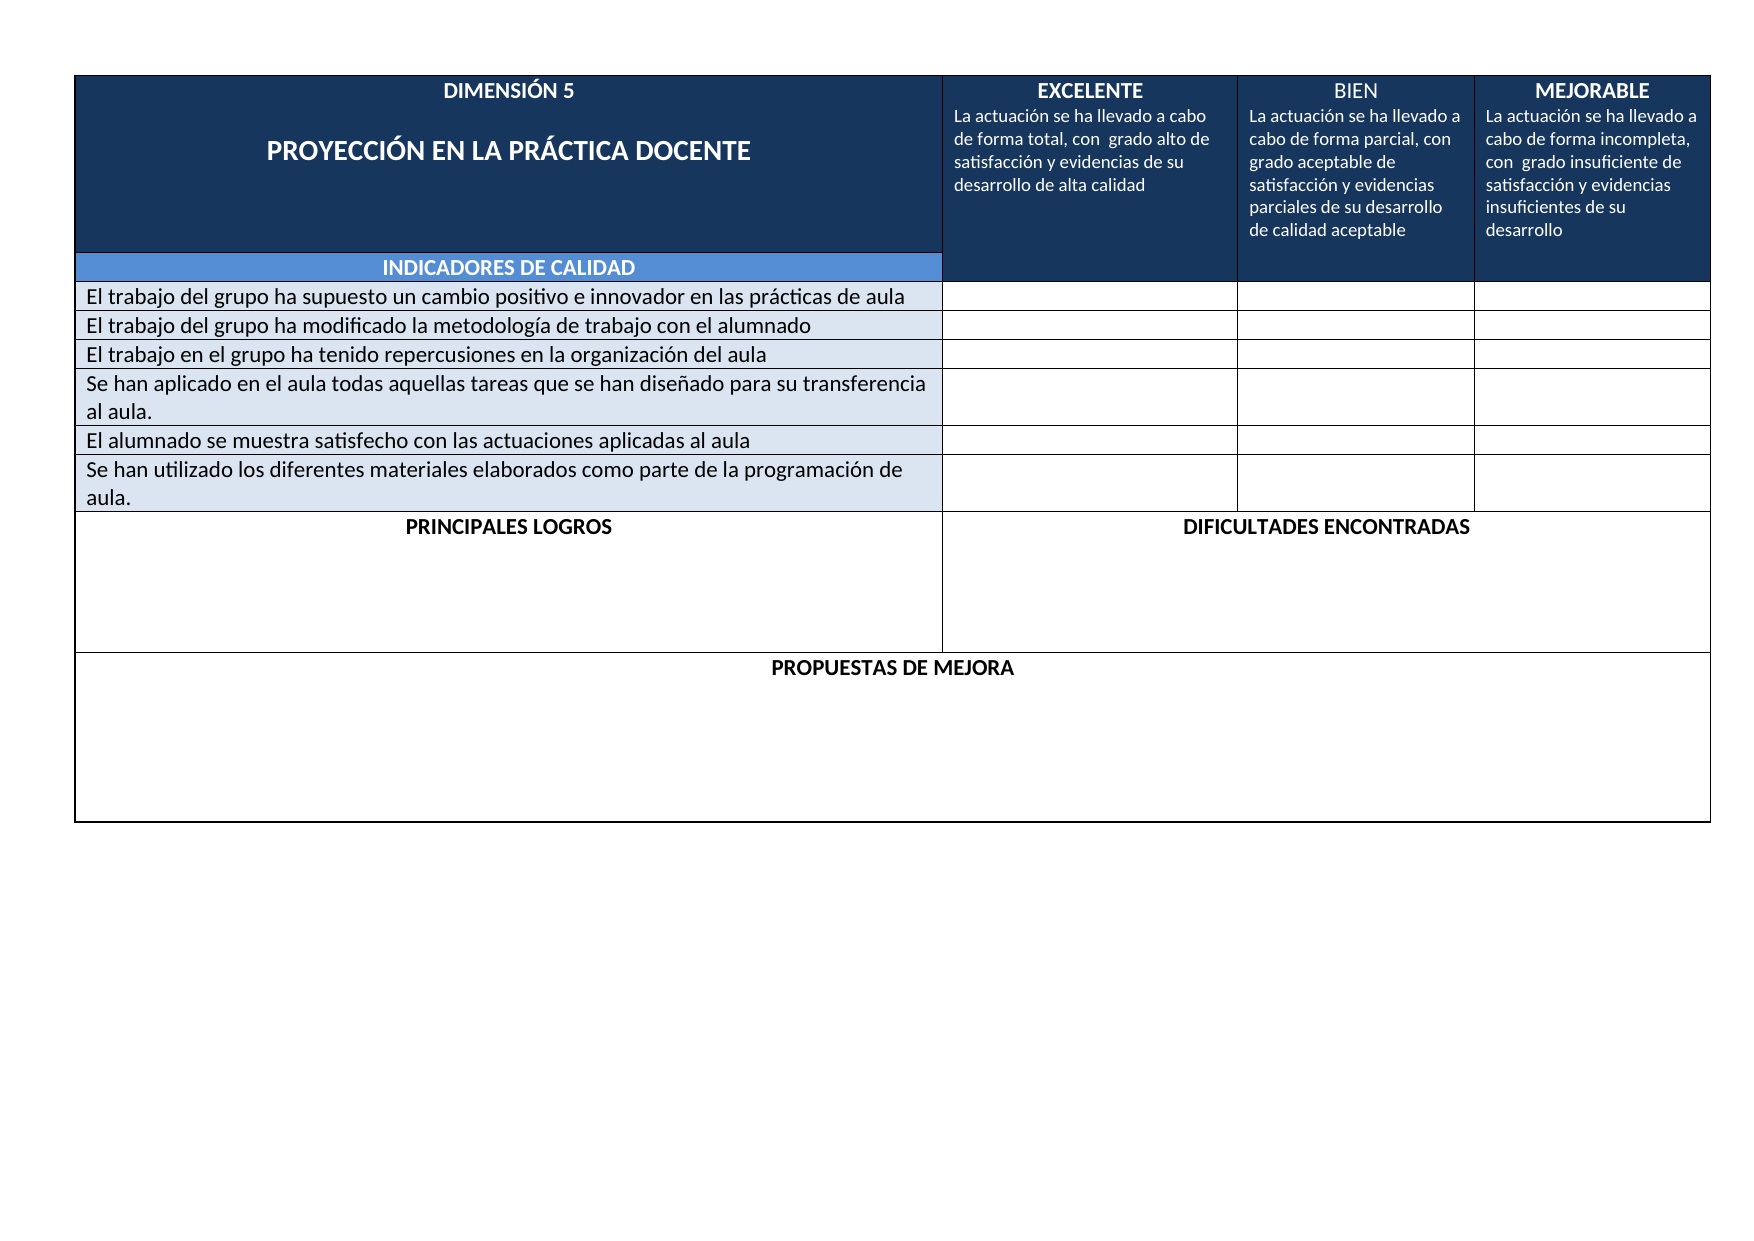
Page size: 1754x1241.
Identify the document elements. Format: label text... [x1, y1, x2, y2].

table_cell [1475, 340, 1710, 368]
table_cell Se han aplicado en el aula todas aquellas tareas que se han diseñado para su transferencia al aula. [76, 369, 942, 425]
table_cell [943, 455, 1237, 511]
table_cell PRINCIPALES LOGROS [76, 512, 942, 652]
table_header BIEN La actuación se ha llevado a cabo de forma parcial, con grado aceptable de satisfacción y evidencias parciales de su desarrollo de calidad aceptable [1238, 76, 1474, 281]
table_header MEJORABLE La actuación se ha llevado a cabo de forma incompleta, con grado insuficiente de satisfacción y evidencias insuficientes de su desarrollo [1475, 76, 1710, 281]
table_cell [943, 340, 1237, 368]
table_cell [943, 369, 1237, 425]
table_cell El alumnado se muestra satisfecho con las actuaciones aplicadas al aula [76, 426, 942, 454]
table_cell INDICADORES DE CALIDAD [76, 253, 942, 281]
table_cell [1475, 369, 1710, 425]
table_cell [1238, 455, 1474, 511]
table_header EXCELENTE La actuación se ha llevado a cabo de forma total, con grado alto de satisfacción y evidencias de su desarrollo de alta calidad [943, 76, 1237, 281]
table_cell [1238, 282, 1474, 310]
table_cell Se han utilizado los diferentes materiales elaborados como parte de la programación de aula. [76, 455, 942, 511]
table_cell El trabajo del grupo ha supuesto un cambio positivo e innovador en las prácticas de aula [76, 282, 942, 310]
table_cell [1475, 311, 1710, 339]
table_cell [1475, 455, 1710, 511]
table_cell [1475, 426, 1710, 454]
table_cell [943, 282, 1237, 310]
table_cell [1238, 311, 1474, 339]
table_cell PROPUESTAS DE MEJORA [76, 653, 1710, 821]
table_cell DIFICULTADES ENCONTRADAS [943, 512, 1710, 652]
table_header DIMENSIÓN 5 PROYECCIÓN EN LA PRÁCTICA DOCENTE [76, 76, 942, 252]
table_cell [1238, 426, 1474, 454]
table_cell [943, 426, 1237, 454]
table_cell El trabajo en el grupo ha tenido repercusiones en la organización del aula [76, 340, 942, 368]
table_cell [1238, 369, 1474, 425]
table_cell [1238, 340, 1474, 368]
table_cell [1475, 282, 1710, 310]
table_cell El trabajo del grupo ha modificado la metodología de trabajo con el alumnado [76, 311, 942, 339]
table_cell [943, 311, 1237, 339]
